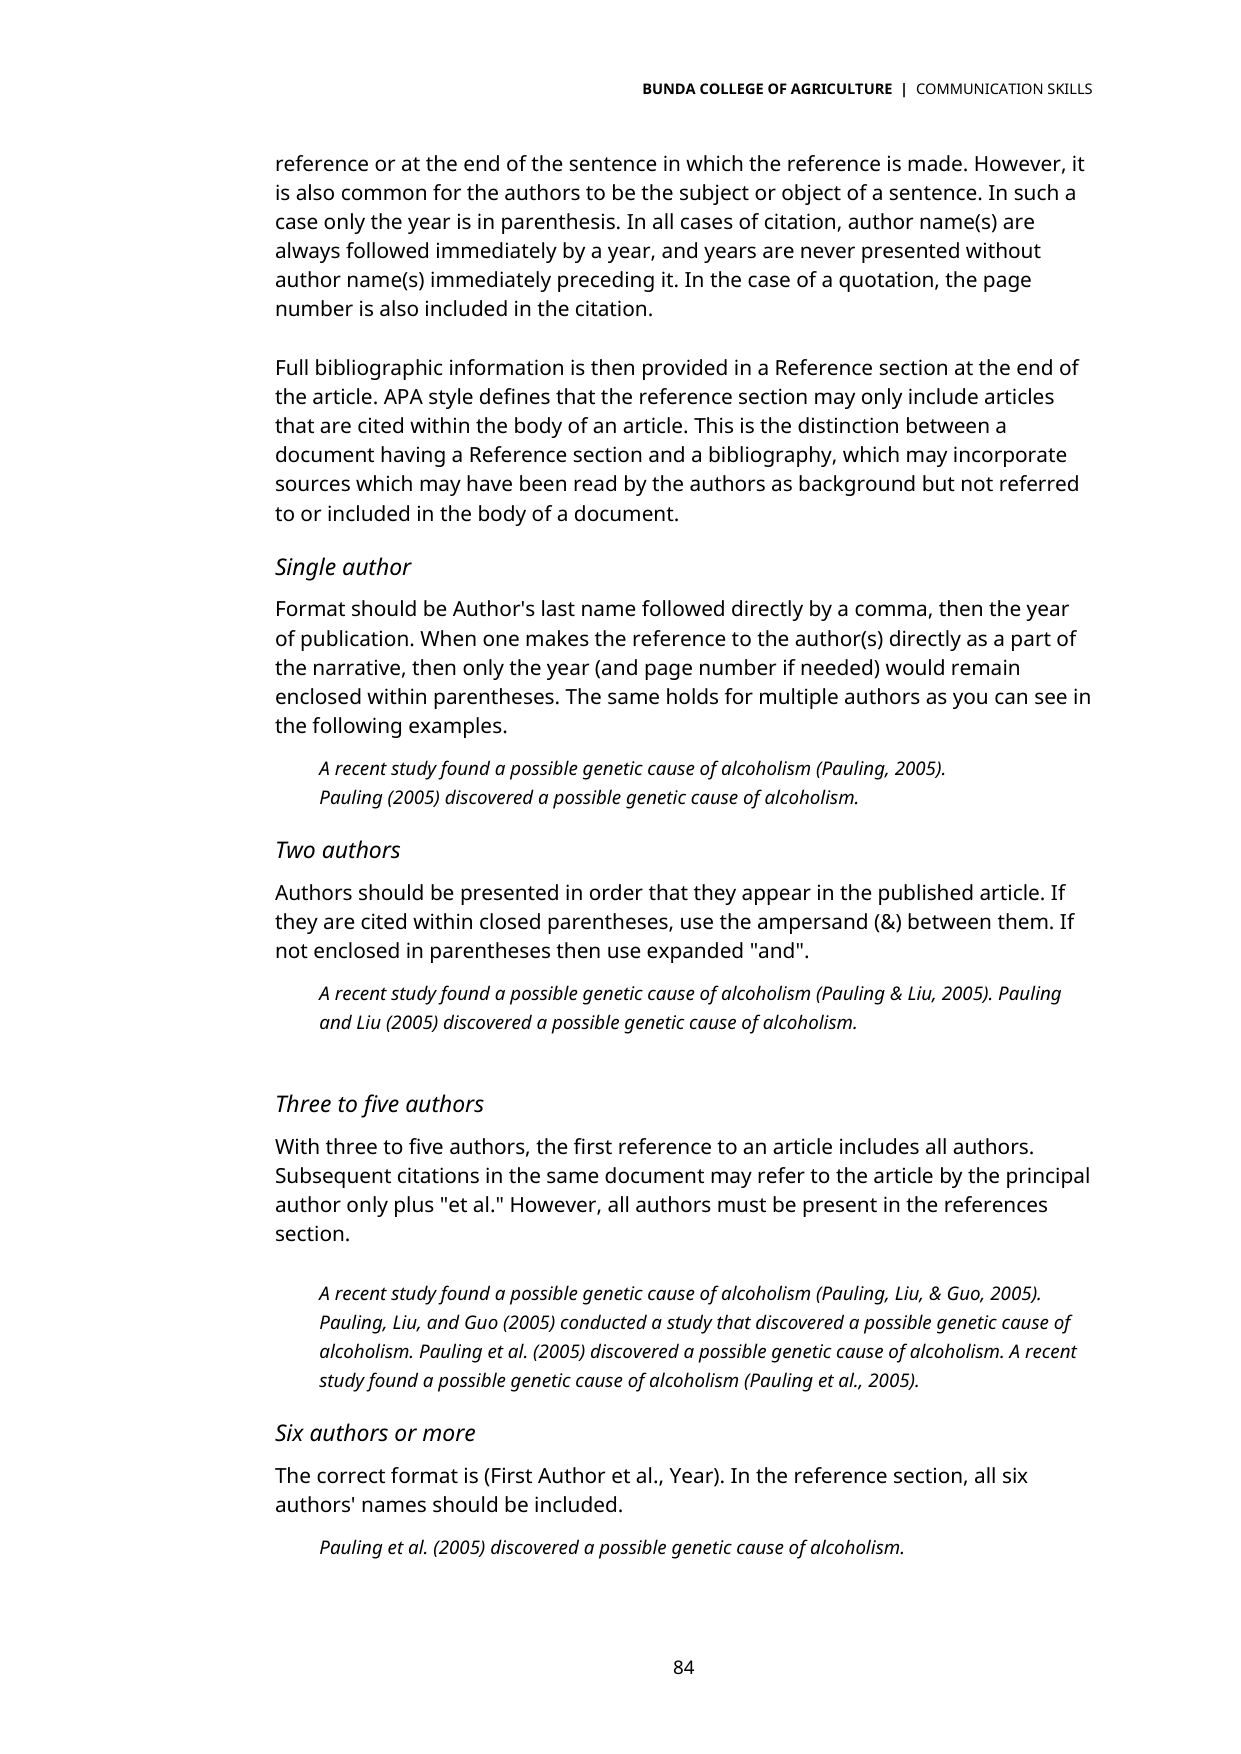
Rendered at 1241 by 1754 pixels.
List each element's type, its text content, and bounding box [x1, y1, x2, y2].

text A recent study found a possible genetic cause of alcoholism (Pauling, 2005). [319, 752, 1092, 781]
subtitle Single author [275, 552, 1092, 581]
text Pauling et al. (2005) discovered a possible genetic cause of alcoholism. [319, 1531, 1092, 1560]
subtitle Two authors [275, 835, 1092, 864]
text With three to five authors, the first reference to an article includes all authors. Subsequent citations in the same document may refer to the article by the principal author only plus "et al." However, all authors must be present in the references section. [275, 1131, 1092, 1248]
subtitle Six authors or more [275, 1418, 1092, 1448]
text Full bibliographic information is then provided in a Reference section at the end of the article. APA style defines that the reference section may only include articles that are cited within the body of an article. This is the distinction between a document having a Reference section and a bibliography, which may incorporate sources which may have been read by the authors as background but not referred to or included in the body of a document. [275, 352, 1092, 527]
text The correct format is (First Author et al., Year). In the reference section, all six authors' names should be included. [275, 1460, 1092, 1518]
text Authors should be presented in order that they appear in the published article. If they are cited within closed parentheses, use the ampersand (&) between them. If not enclosed in parentheses then use expanded "and". [275, 877, 1092, 964]
text Format should be Author's last name followed directly by a comma, then the year of publication. When one makes the reference to the author(s) directly as a part of the narrative, then only the year (and page number if needed) would remain enclosed within parentheses. The same holds for multiple authors as you can see in the following examples. [275, 593, 1092, 739]
subtitle Three to five authors [275, 1089, 1092, 1118]
text A recent study found a possible genetic cause of alcoholism (Pauling & Liu, 2005). Pauling and Liu (2005) discovered a possible genetic cause of alcoholism. [319, 977, 1092, 1035]
text A recent study found a possible genetic cause of alcoholism (Pauling, Liu, & Guo, 2005). Pauling, Liu, and Guo (2005) conducted a study that discovered a possible genetic cause of alcoholism. Pauling et al. (2005) discovered a possible genetic cause of alcoholism. A recent study found a possible genetic cause of alcoholism (Pauling et al., 2005). [319, 1277, 1092, 1393]
text Pauling (2005) discovered a possible genetic cause of alcoholism. [319, 781, 1092, 810]
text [275, 148, 1092, 323]
